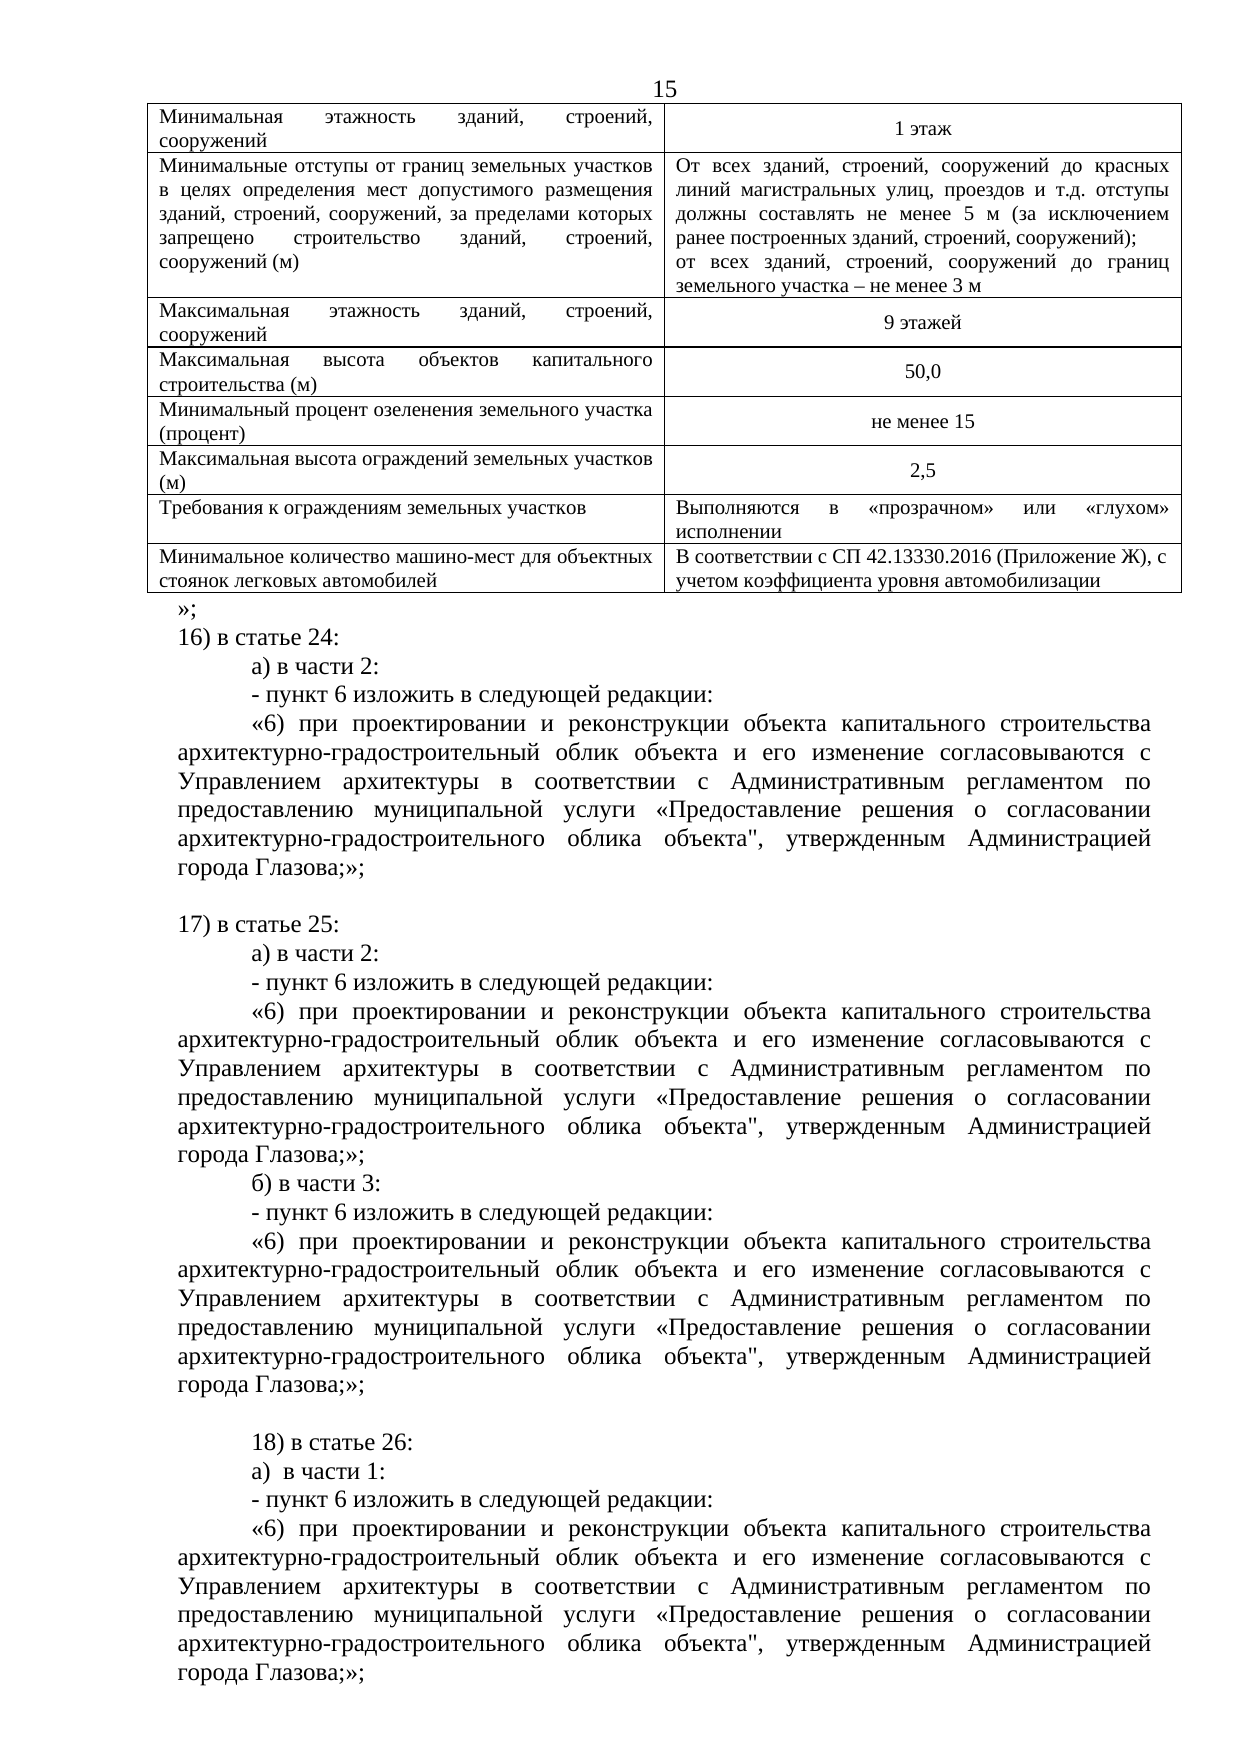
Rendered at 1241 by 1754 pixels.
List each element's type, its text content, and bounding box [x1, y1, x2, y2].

table_cell Максимальная этажность зданий, строений, сооружений [148, 298, 664, 346]
table_cell От всех зданий, строений, сооружений до красных линий магистральных улиц, проездов и т.д. отступы должны составлять не менее 5 м (за исключением ранее построенных зданий, строений, сооружений); от всех зданий, строений, сооружений до границ земельного участка – не менее 3 м [665, 153, 1181, 297]
text «6) при проектировании и реконструкции объекта капитального строительства архитектурно-градостроительный облик объекта и его изменение согласовываются с Управлением архитектуры в соответствии с Административным регламентом по предоставлению муниципальной услуги «Предоставление решения о согласовании архитектурно-градостроительного облика объекта", утвержденным Администрацией города Глазова;»; [177, 996, 1152, 1168]
table_cell Минимальные отступы от границ земельных участков в целях определения мест допустимого размещения зданий, строений, сооружений, за пределами которых запрещено строительство зданий, строений, сооружений (м) [148, 153, 664, 297]
text а) в части 1: [177, 1456, 1152, 1484]
table_cell Выполняются в «прозрачном» или «глухом» исполнении [665, 495, 1181, 543]
text «6) при проектировании и реконструкции объекта капитального строительства архитектурно-градостроительный облик объекта и его изменение согласовываются с Управлением архитектуры в соответствии с Административным регламентом по предоставлению муниципальной услуги «Предоставление решения о согласовании архитектурно-градостроительного облика объекта", утвержденным Администрацией города Глазова;»; [177, 708, 1152, 881]
table_cell Минимальное количество машино-мест для объектных стоянок легковых автомобилей [148, 544, 664, 592]
text - пункт 6 изложить в следующей редакции: [177, 679, 1152, 708]
table_cell 9 этажей [665, 298, 1181, 346]
text а) в части 2: [177, 651, 1152, 679]
table_cell Требования к ограждениям земельных участков [148, 495, 664, 543]
text 17) в статье 25: [177, 909, 1152, 938]
table_cell Минимальная этажность зданий, строений, сооружений [148, 104, 664, 152]
text 18) в статье 26: [177, 1427, 1152, 1456]
table_cell В соответствии с СП 42.13330.2016 (Приложение Ж), с учетом коэффициента уровня автомобилизации [665, 544, 1181, 592]
text - пункт 6 изложить в следующей редакции: [177, 967, 1152, 996]
text - пункт 6 изложить в следующей редакции: [177, 1484, 1152, 1513]
table_cell не менее 15 [665, 397, 1181, 445]
text «6) при проектировании и реконструкции объекта капитального строительства архитектурно-градостроительный облик объекта и его изменение согласовываются с Управлением архитектуры в соответствии с Административным регламентом по предоставлению муниципальной услуги «Предоставление решения о согласовании архитектурно-градостроительного облика объекта", утвержденным Администрацией города Глазова;»; [177, 1226, 1152, 1398]
text а) в части 2: [177, 938, 1152, 967]
text «6) при проектировании и реконструкции объекта капитального строительства архитектурно-градостроительный облик объекта и его изменение согласовываются с Управлением архитектуры в соответствии с Административным регламентом по предоставлению муниципальной услуги «Предоставление решения о согласовании архитектурно-градостроительного облика объекта", утвержденным Администрацией города Глазова;»; [177, 1513, 1152, 1686]
table_cell Максимальная высота ограждений земельных участков (м) [148, 446, 664, 494]
text 16) в статье 24: [177, 622, 1152, 651]
table_cell Максимальная высота объектов капитального строительства (м) [148, 348, 664, 396]
text »; [177, 593, 1152, 622]
table_cell 1 этаж [665, 104, 1181, 152]
text б) в части 3: [177, 1168, 1152, 1197]
table_cell Минимальный процент озеленения земельного участка (процент) [148, 397, 664, 445]
text - пункт 6 изложить в следующей редакции: [177, 1197, 1152, 1226]
table_cell 50,0 [665, 348, 1181, 396]
table_cell 2,5 [665, 446, 1181, 494]
